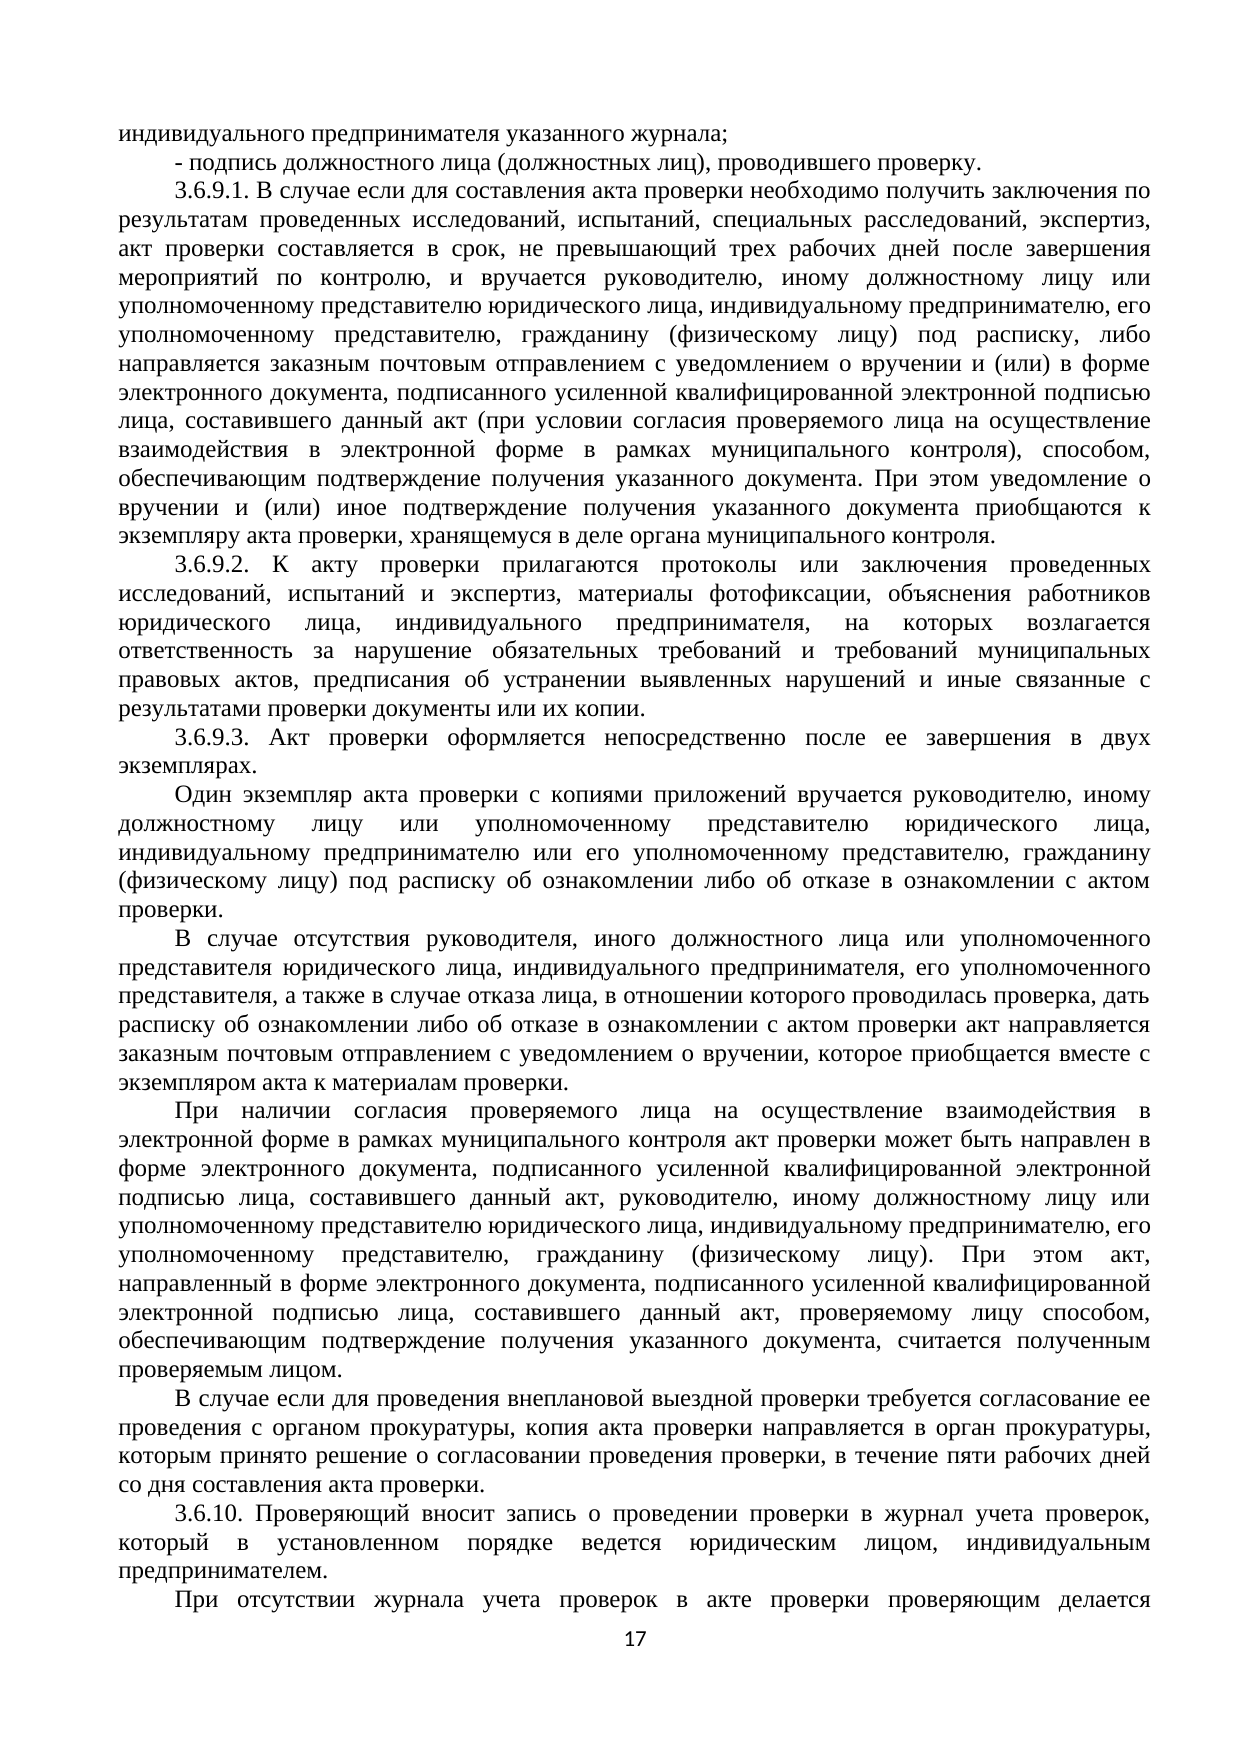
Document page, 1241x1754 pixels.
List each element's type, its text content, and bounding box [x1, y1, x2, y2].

text 3.6.9.2. К акту проверки прилагаются протоколы или заключения проведенных исследований, испытаний и экспертиз, материалы фотофиксации, объяснения работников юридического лица, индивидуального предпринимателя, на которых возлагается ответственность за нарушение обязательных требований и требований муниципальных правовых актов, предписания об устранении выявленных нарушений и иные связанные с результатами проверки документы или их копии. [118, 549, 1152, 722]
text В случае если для проведения внеплановой выездной проверки требуется согласование ее проведения с органом прокуратуры, копия акта проверки направляется в орган прокуратуры, которым принято решение о согласовании проведения проверки, в течение пяти рабочих дней со дня составления акта проверки. [118, 1383, 1152, 1498]
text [118, 1584, 1152, 1613]
text При наличии согласия проверяемого лица на осуществление взаимодействия в электронной форме в рамках муниципального контроля акт проверки может быть направлен в форме электронного документа, подписанного усиленной квалифицированной электронной подписью лица, составившего данный акт, руководителю, иному должностному лицу или уполномоченному представителю юридического лица, индивидуальному предпринимателю, его уполномоченному представителю, гражданину (физическому лицу). При этом акт, направленный в форме электронного документа, подписанного усиленной квалифицированной электронной подписью лица, составившего данный акт, проверяемому лицу способом, обеспечивающим подтверждение получения указанного документа, считается полученным проверяемым лицом. [118, 1096, 1152, 1383]
text Один экземпляр акта проверки с копиями приложений вручается руководителю, иному должностному лицу или уполномоченному представителю юридического лица, индивидуальному предпринимателю или его уполномоченному представителю, гражданину (физическому лицу) под расписку об ознакомлении либо об отказе в ознакомлении с актом проверки. [118, 779, 1152, 923]
text 3.6.9.3. Акт проверки оформляется непосредственно после ее завершения в двух экземплярах. [118, 722, 1152, 779]
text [118, 118, 1152, 147]
text 3.6.9.1. В случае если для составления акта проверки необходимо получить заключения по результатам проведенных исследований, испытаний, специальных расследований, экспертиз, акт проверки составляется в срок, не превышающий трех рабочих дней после завершения мероприятий по контролю, и вручается руководителю, иному должностному лицу или уполномоченному представителю юридического лица, индивидуальному предпринимателю, его уполномоченному представителю, гражданину (физическому лицу) под расписку, либо направляется заказным почтовым отправлением с уведомлением о вручении и (или) в форме электронного документа, подписанного усиленной квалифицированной электронной подписью лица, составившего данный акт (при условии согласия проверяемого лица на осуществление взаимодействия в электронной форме в рамках муниципального контроля), способом, обеспечивающим подтверждение получения указанного документа. При этом уведомление о вручении и (или) иное подтверждение получения указанного документа приобщаются к экземпляру акта проверки, хранящемуся в деле органа муниципального контроля. [118, 176, 1152, 549]
text - подпись должностного лица (должностных лиц), проводившего проверку. [118, 147, 1152, 176]
text 3.6.10. Проверяющий вносит запись о проведении проверки в журнал учета проверок, который в установленном порядке ведется юридическим лицом, индивидуальным предпринимателем. [118, 1498, 1152, 1584]
text В случае отсутствия руководителя, иного должностного лица или уполномоченного представителя юридического лица, индивидуального предпринимателя, его уполномоченного представителя, а также в случае отказа лица, в отношении которого проводилась проверка, дать расписку об ознакомлении либо об отказе в ознакомлении с актом проверки акт направляется заказным почтовым отправлением с уведомлением о вручении, которое приобщается вместе с экземпляром акта к материалам проверки. [118, 923, 1152, 1096]
